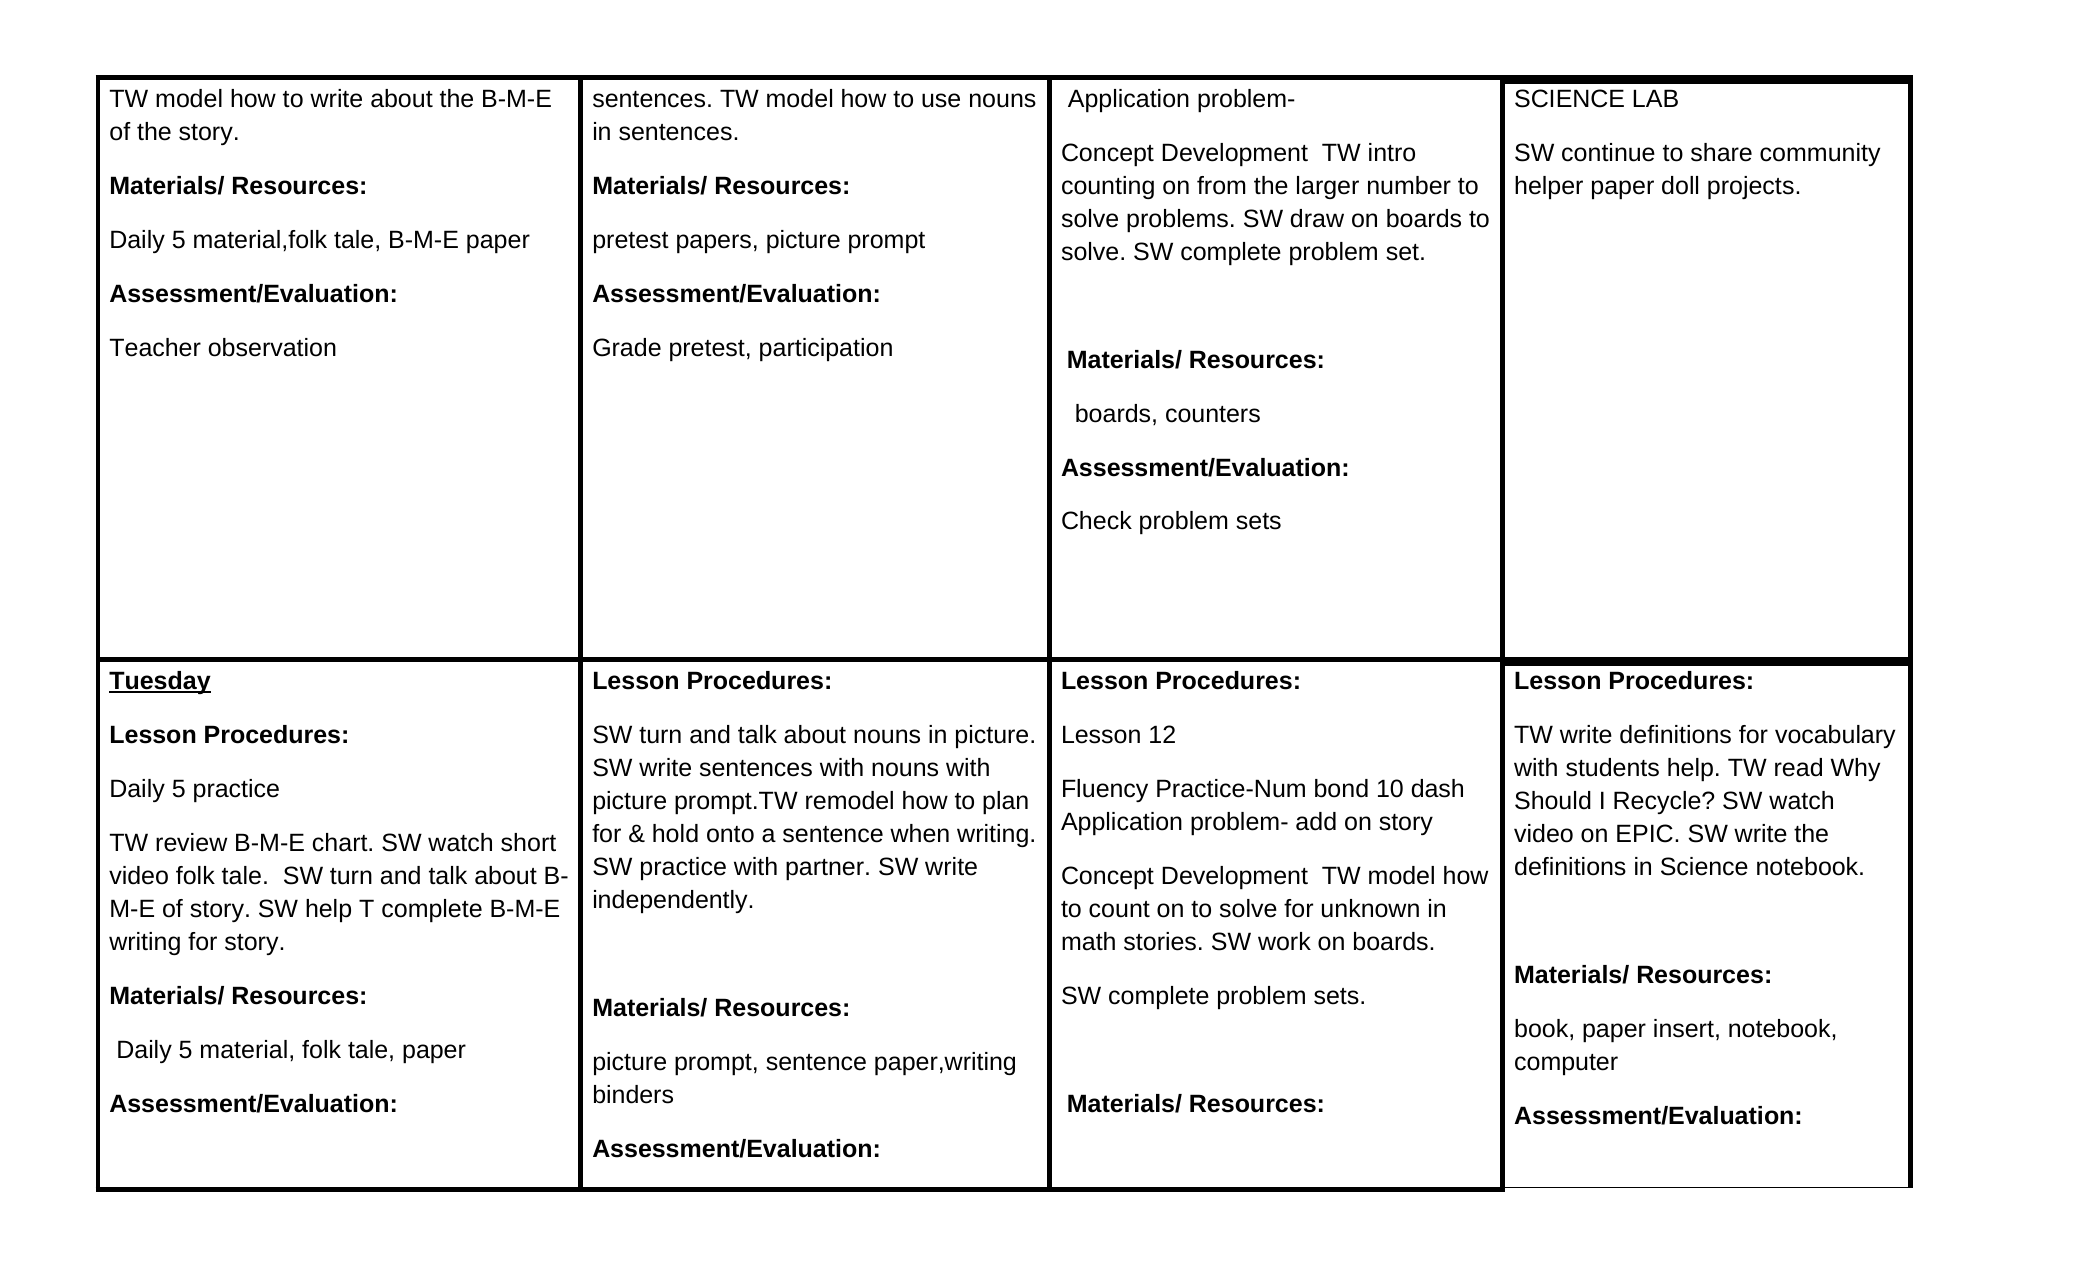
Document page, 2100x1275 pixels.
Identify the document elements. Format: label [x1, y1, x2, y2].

table_cell [583, 662, 1047, 1187]
table_cell [583, 80, 1047, 657]
table_cell [1505, 84, 1908, 657]
table_cell [1052, 80, 1500, 657]
table_cell [100, 662, 578, 1187]
table_cell [1052, 662, 1500, 1187]
table_cell [100, 80, 578, 657]
table_cell [1505, 666, 1908, 1187]
